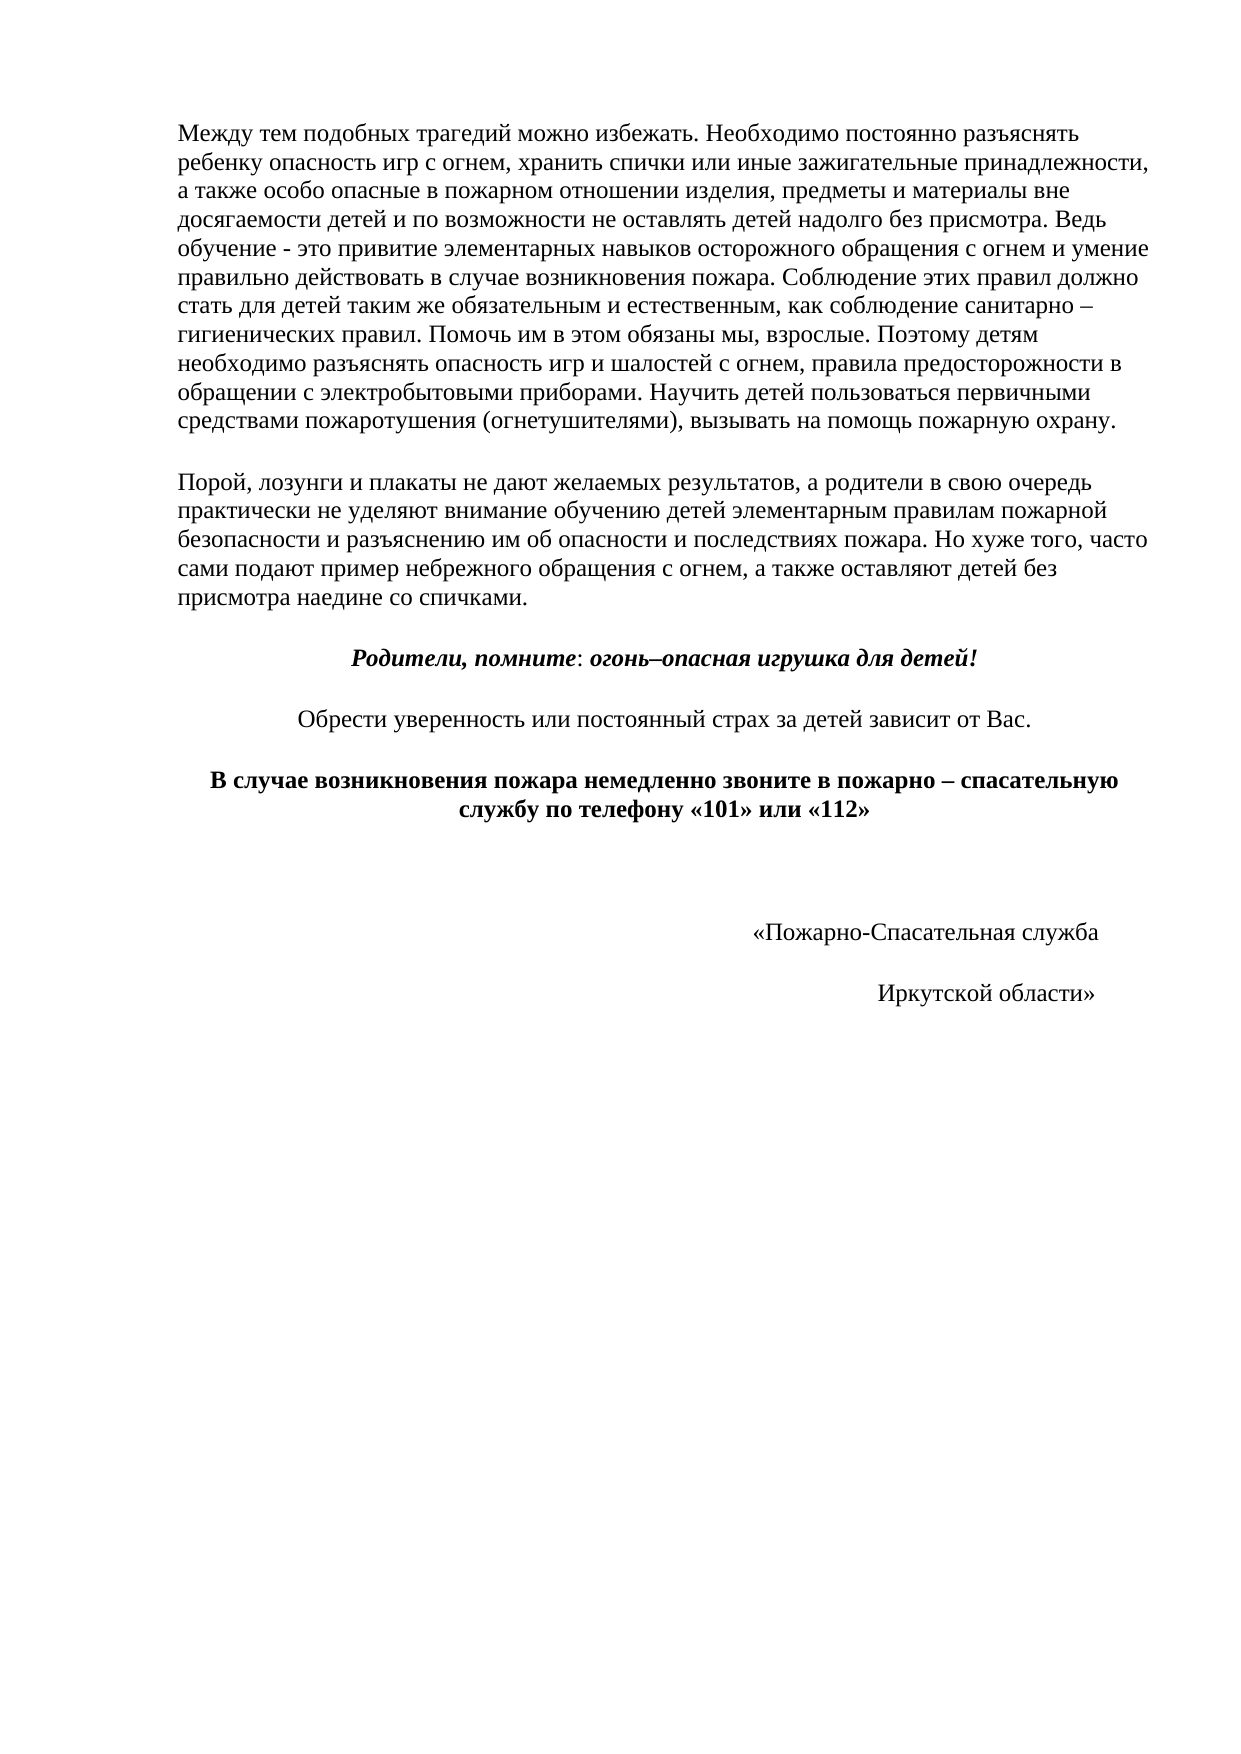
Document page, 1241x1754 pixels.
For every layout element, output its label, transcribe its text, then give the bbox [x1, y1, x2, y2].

text В случае возникновения пожара немедленно звоните в пожарно – спасательную службу по телефону «101» или «112» [177, 766, 1152, 823]
text Родители, помните: огонь–опасная игрушка для детей! [177, 643, 1152, 672]
text Порой, лозунги и плакаты не дают желаемых результатов, а родители в свою очередь практически не уделяют внимание обучению детей элементарным правилам пожарной безопасности и разъяснению им об опасности и последствиях пожара. Но хуже того, часто сами подают пример небрежного обращения с огнем, а также оставляют детей без присмотра наедине со спичками. [177, 467, 1152, 611]
text Иркутской области» [177, 978, 1152, 1007]
text Обрести уверенность или постоянный страх за детей зависит от Вас. [177, 704, 1152, 733]
text «Пожарно-Спасательная служба [177, 917, 1152, 946]
text Между тем подобных трагедий можно избежать. Необходимо постоянно разъяснять ребенку опасность игр с огнем, хранить спички или иные зажигательные принадлежности, а также особо опасные в пожарном отношении изделия, предметы и материалы вне досягаемости детей и по возможности не оставлять детей надолго без присмотра. Ведь обучение - это привитие элементарных навыков осторожного обращения с огнем и умение правильно действовать в случае возникновения пожара. Соблюдение этих правил должно стать для детей таким же обязательным и естественным, как соблюдение санитарно – гигиенических правил. Помочь им в этом обязаны мы, взрослые. Поэтому детям необходимо разъяснять опасность игр и шалостей с огнем, правила предосторожности в обращении с электробытовыми приборами. Научить детей пользоваться первичными средствами пожаротушения (огнетушителями), вызывать на помощь пожарную охрану. [177, 118, 1152, 434]
